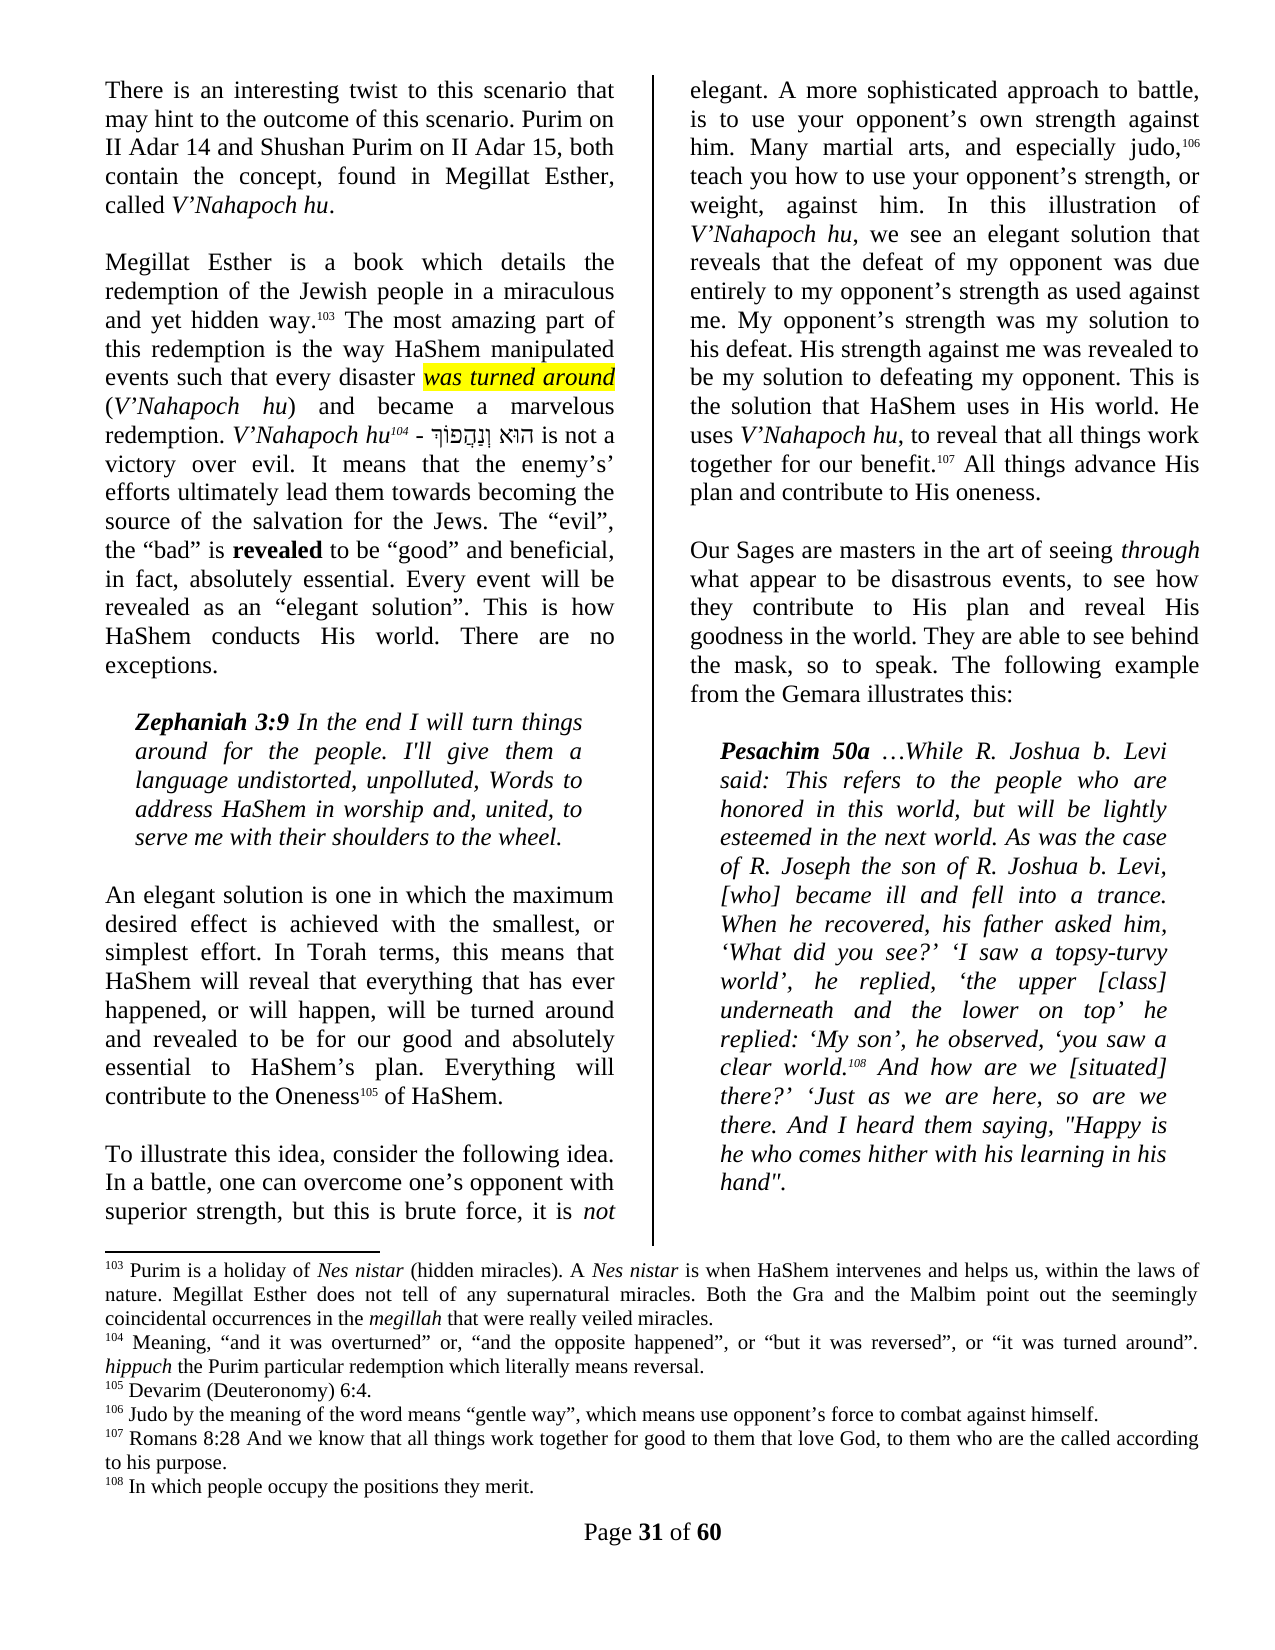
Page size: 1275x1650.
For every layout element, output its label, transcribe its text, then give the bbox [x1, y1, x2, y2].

text Megillat Esther is a book which details the redemption of the Jewish people in a miraculous and yet hidden way. The most amazing part of this redemption is the way HaShem manipulated events such that every disaster was turned around (V’Nahapoch hu) and became a marvelous redemption. V’Nahapoch hu - הוּא וְנַהֲפוֹךְ is not a victory over evil. It means that the enemy’s’ efforts ultimately lead them towards becoming the source of the salvation for the Jews. The “evil”, the “bad” is revealed to be “good” and beneficial, in fact, absolutely essential. Every event will be revealed as an “elegant solution”. This is how HaShem conducts His world. There are no exceptions. [105, 247, 615, 679]
text Zephaniah 3:9 In the end I will turn things around for the people. I'll give them a language undistorted, unpolluted, Words to address HaShem in worship and, united, to serve me with their shoulders to the wheel. [135, 707, 585, 851]
text There is an interesting twist to this scenario that may hint to the outcome of this scenario. Purim on II Adar 14 and Shushan Purim on II Adar 15, both contain the concept, found in Megillat Esther, called V’Nahapoch hu. [105, 75, 615, 219]
text To illustrate this idea, consider the following idea. In a battle, one can overcome one’s opponent with superior strength, but this is brute force, it is not elegant. A more sophisticated approach to battle, is to use your opponent’s own strength against him. Many martial arts, and especially judo, teach you how to use your opponent’s strength, or weight, against him. In this illustration of V’Nahapoch hu, we see an elegant solution that reveals that the defeat of my opponent was due entirely to my opponent’s strength as used against me. My opponent’s strength was my solution to his defeat. His strength against me was revealed to be my solution to defeating my opponent. This is the solution that HaShem uses in His world. He uses V’Nahapoch hu, to reveal that all things work together for our benefit. All things advance His plan and contribute to His oneness. [690, 75, 1200, 506]
text Pesachim 50a …While R. Joshua b. Levi said: This refers to the people who are honored in this world, but will be lightly esteemed in the next world. As was the case of R. Joseph the son of R. Joshua b. Levi, [who] became ill and fell into a trance. When he recovered, his father asked him, ‘What did you see?’ ‘I saw a topsy-turvy world’, he replied, ‘the upper [class] underneath and the lower on top’ he replied: ‘My son’, he observed, ‘you saw a clear world. And how are we [situated] there?’ ‘Just as we are here, so are we there. And I heard them saying, "Happy is he who comes hither with his learning in his hand". [720, 736, 1170, 1196]
text Our Sages are masters in the art of seeing through what appear to be disastrous events, to see how they contribute to His plan and reveal His goodness in the world. They are able to see behind the mask, so to speak. The following example from the Gemara illustrates this: [690, 535, 1200, 707]
text An elegant solution is one in which the maximum desired effect is achieved with the smallest, or simplest effort. In Torah terms, this means that HaShem will reveal that everything that has ever happened, or will happen, will be turned around and revealed to be for our good and absolutely essential to HaShem’s plan. Everything will contribute to the Oneness of HaShem. [105, 880, 615, 1110]
